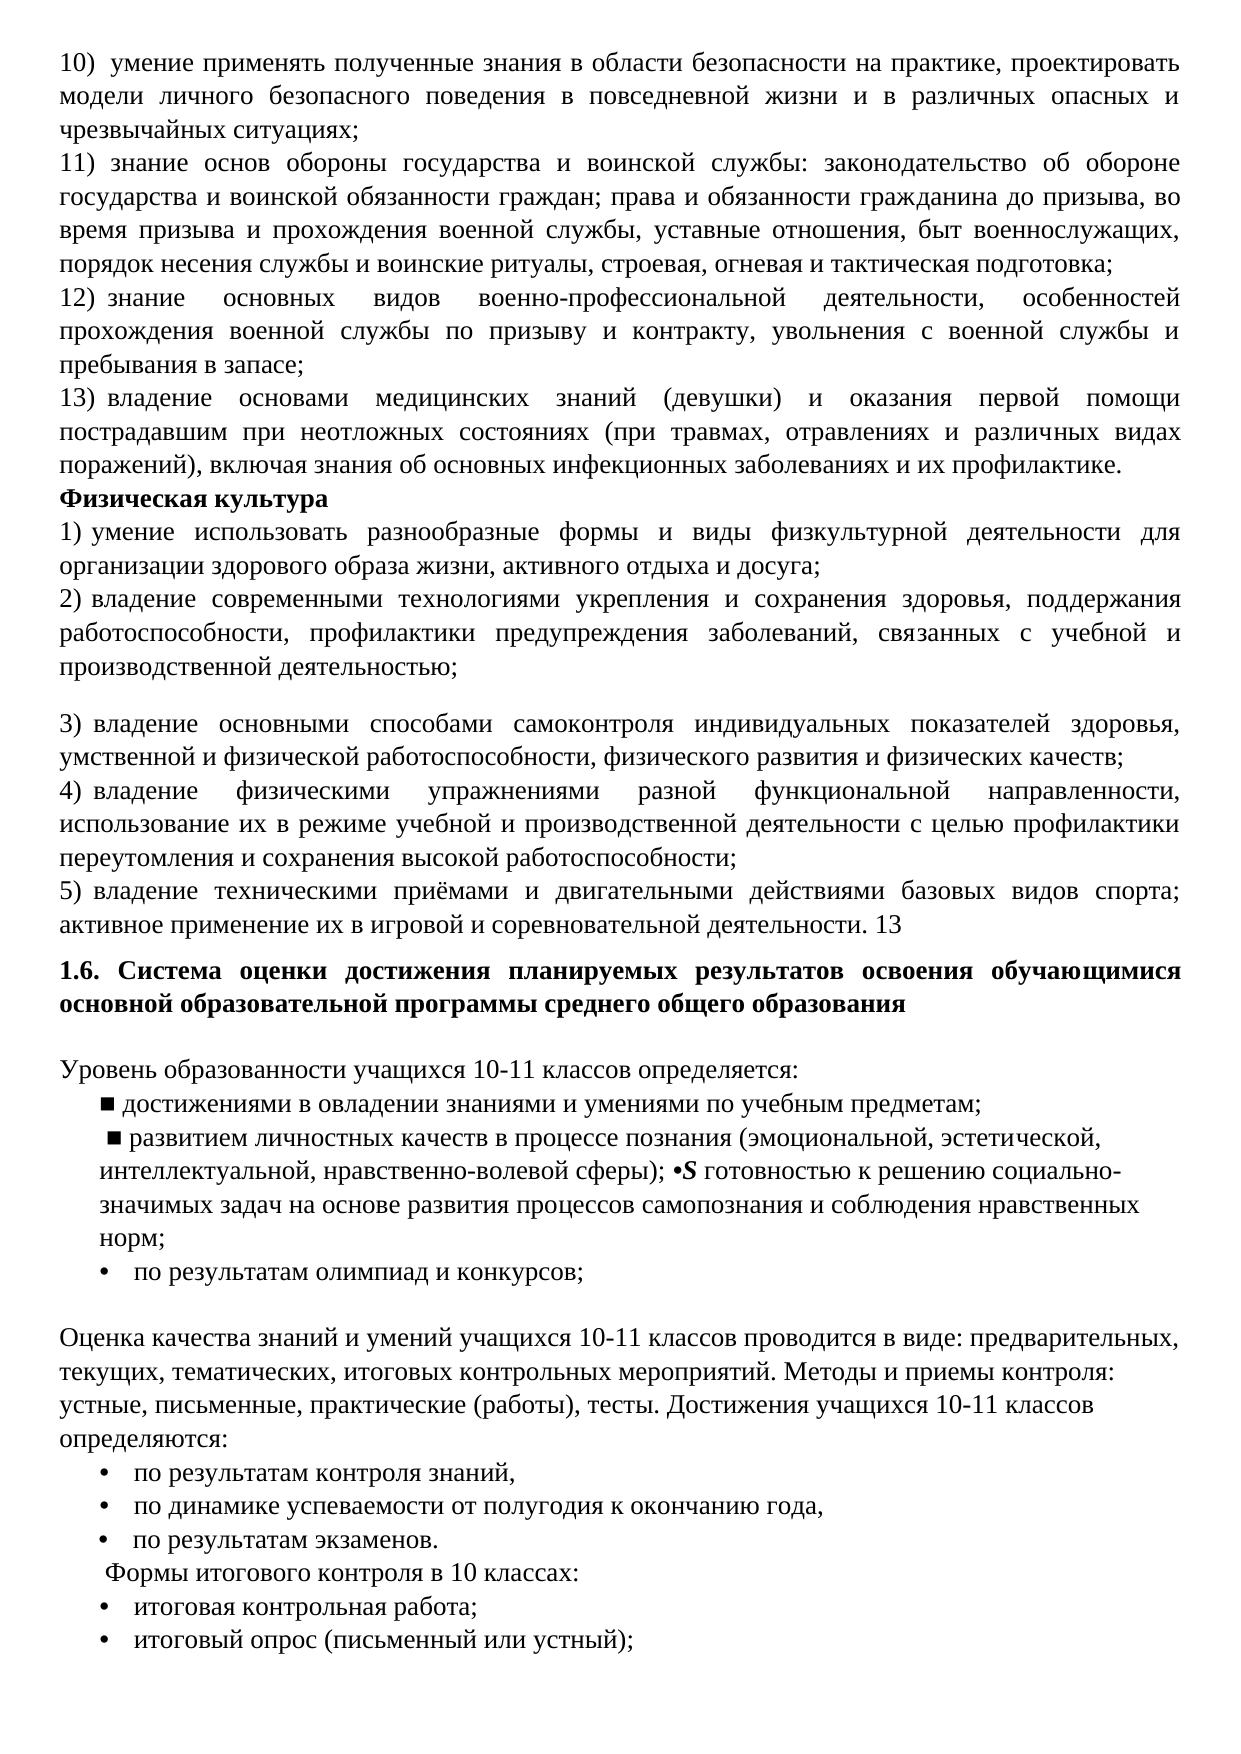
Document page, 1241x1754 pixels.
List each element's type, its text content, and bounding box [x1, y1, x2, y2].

text ■ достижениями в овладении знаниями и умениями по учебным предметам; [99, 1086, 1181, 1119]
list умение применять полученные знания в области безопасности на практике, проектировать модели личного безопасного поведения в повседневной жизни и в различных опасных и чрезвычайных ситуациях; [59, 44, 1181, 145]
list знание основ обороны государства и воинской службы: законодательство об обороне государства и воинской обязанности граждан; права и обязанности гражданина до призыва, во время призыва и прохождения военной службы, уставные отношения, быт военнослужащих, порядок несения службы и воинские ритуалы, строевая, огневая и тактическая подготовка; [59, 145, 1181, 279]
list владение основными способами самоконтроля индивидуальных показателей здоровья, умственной и физической работоспособности, физического развития и физических качеств; [59, 705, 1181, 772]
list умение использовать разнообразные формы и виды физкультурной деятельности для организации здорового образа жизни, активного отдыха и досуга; [59, 514, 1181, 581]
text ■ развитием личностных качеств в процессе познания (эмоциональной, эстетической, интеллектуальной, нравственно-волевой сферы); •S готовностью к решению социально-значимых задач на основе развития процессов самопознания и соблюдения нравственных норм; [99, 1119, 1181, 1253]
list владение физическими упражнениями разной функциональной направленности, использование их в режиме учебной и производственной деятельности с целью профилактики переутомления и сохранения высокой работоспособности; [59, 772, 1181, 873]
text • по результатам экзаменов. [59, 1521, 974, 1555]
list владение основами медицинских знаний (девушки) и оказания первой помощи пострадавшим при неотложных состояниях (при травмах, отравлениях и различных видах поражений), включая знания об основных инфекционных заболеваниях и их профилактике. [59, 380, 1181, 480]
list итоговый опрос (письменный или устный); [99, 1622, 1181, 1655]
text Уровень образованности учащихся 10-11 классов определяется: [59, 1052, 1181, 1086]
text Оценка качества знаний и умений учащихся 10-11 классов проводится в виде: предварительных, текущих, тематических, итоговых контрольных мероприятий. Методы и приемы контроля: устные, письменные, практические (работы), тесты. Достижения учащихся 10-11 классов определяются: [59, 1320, 1181, 1454]
text Формы итогового контроля в 10 классах: [59, 1555, 974, 1588]
list по результатам контроля знаний, [99, 1454, 1181, 1488]
list итоговая контрольная работа; [99, 1588, 1181, 1622]
list владение техническими приёмами и двигательными действиями базовых видов спорта; активное применение их в игровой и соревновательной деятельности. 13 [59, 873, 1181, 940]
text • по результатам олимпиад и конкурсов; [99, 1253, 1181, 1287]
list по динамике успеваемости от полугодия к окончанию года, [99, 1488, 1181, 1521]
list знание основных видов военно-профессиональной деятельности, особенностей прохождения военной службы по призыву и контракту, увольнения с военной службы и пребывания в запасе; [59, 279, 1181, 380]
text Физическая культура [59, 480, 1181, 514]
text 1.6. Система оценки достижения планируемых результатов освоения обучающимися основной образовательной программы среднего общего образования [59, 953, 1181, 1020]
list владение современными технологиями укрепления и сохранения здоровья, поддержания работоспособности, профилактики предупреждения заболеваний, связанных с учебной и производственной деятельностью; [59, 581, 1181, 682]
